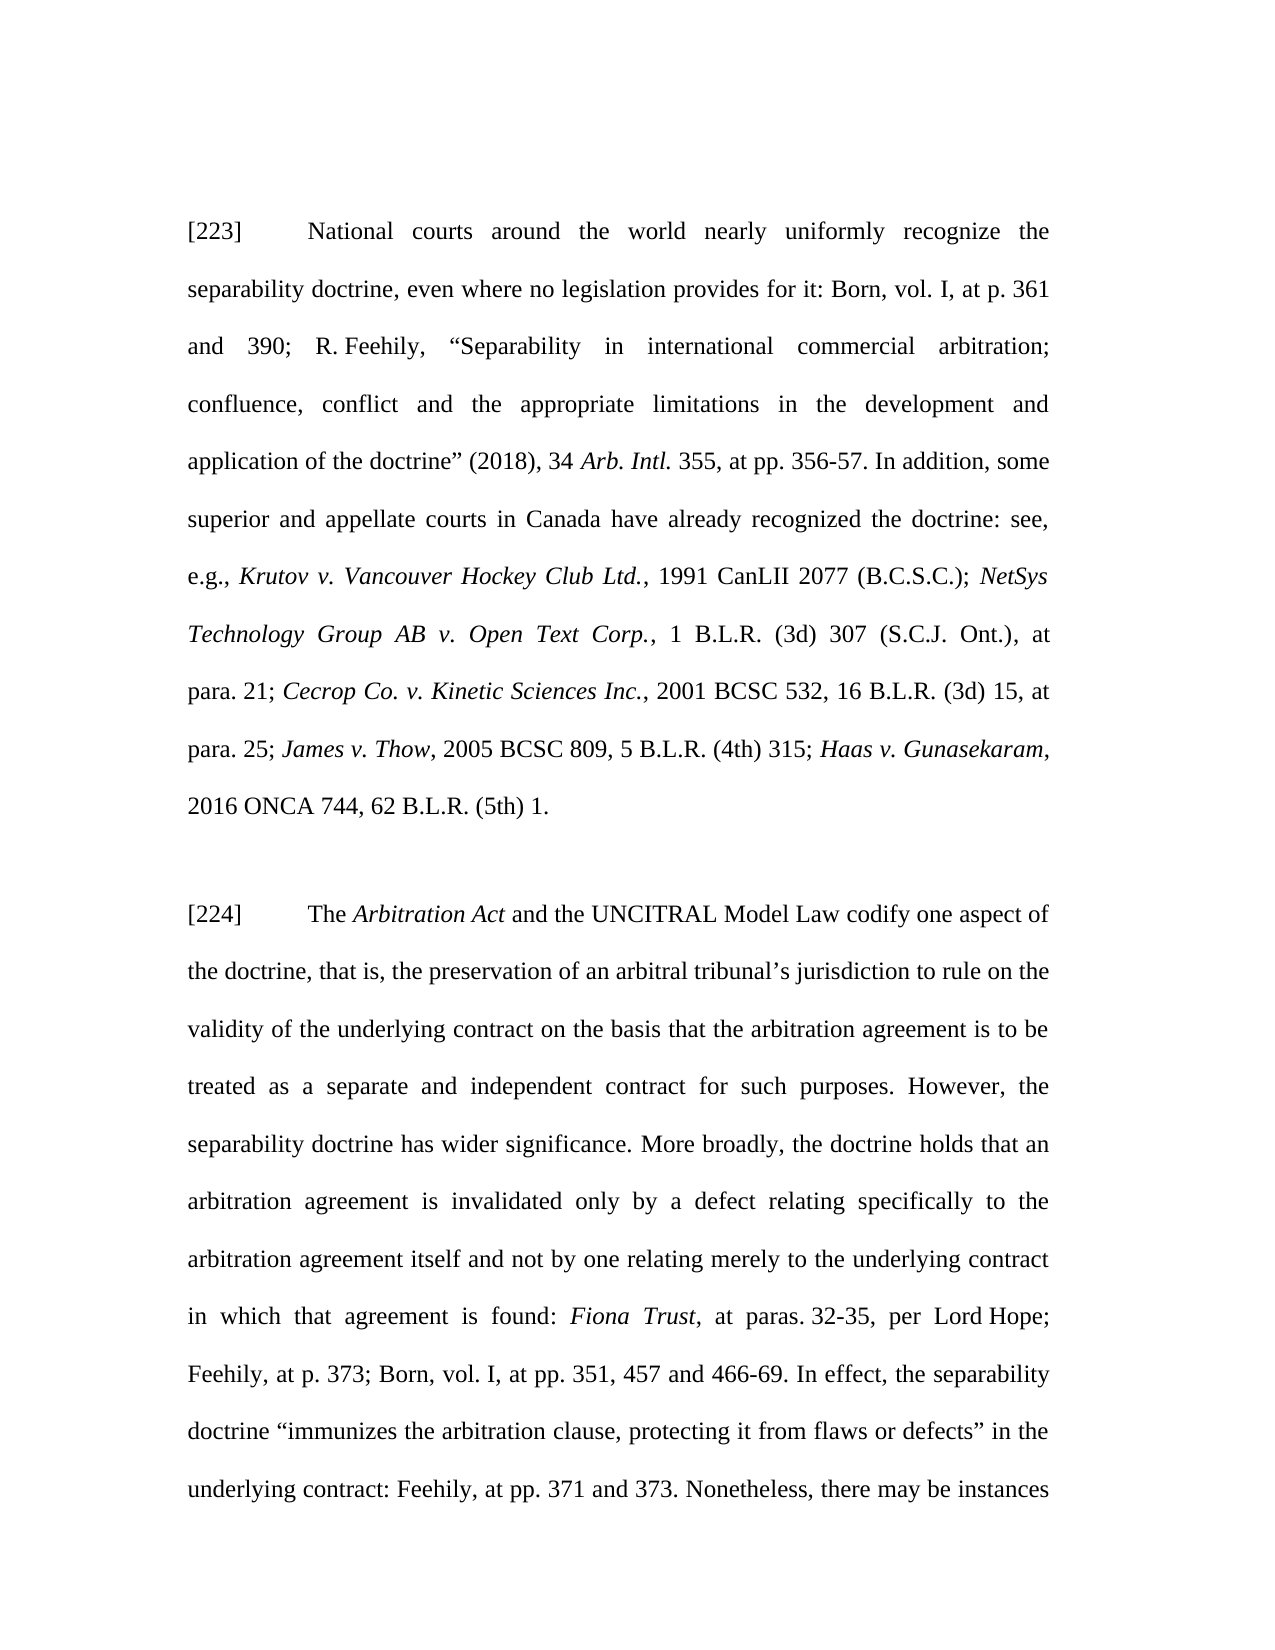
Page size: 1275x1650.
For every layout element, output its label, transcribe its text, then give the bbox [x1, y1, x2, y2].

text National courts around the world nearly uniformly recognize the separability doctrine, even where no legislation provides for it: Born, vol. I, at p. 361 and 390; R. Feehily, “Separability in international commercial arbitration; confluence, conflict and the appropriate limitations in the development and application of the doctrine” (2018), 34 Arb. Intl. 355, at pp. 356-57. In addition, some superior and appellate courts in Canada have already recognized the doctrine: see, e.g., Krutov v. Vancouver Hockey Club Ltd., 1991 CanLII 2077 (B.C.S.C.); NetSys Technology Group AB v. Open Text Corp., 1 B.L.R. (3d) 307 (S.C.J. Ont.), at para. 21; Cecrop Co. v. Kinetic Sciences Inc., 2001 BCSC 532, 16 B.L.R. (3d) 15, at para. 25; James v. Thow, 2005 BCSC 809, 5 B.L.R. (4th) 315; Haas v. Gunasekaram, 2016 ONCA 744, 62 B.L.R. (5th) 1. [187, 216, 1050, 820]
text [187, 899, 1050, 1503]
